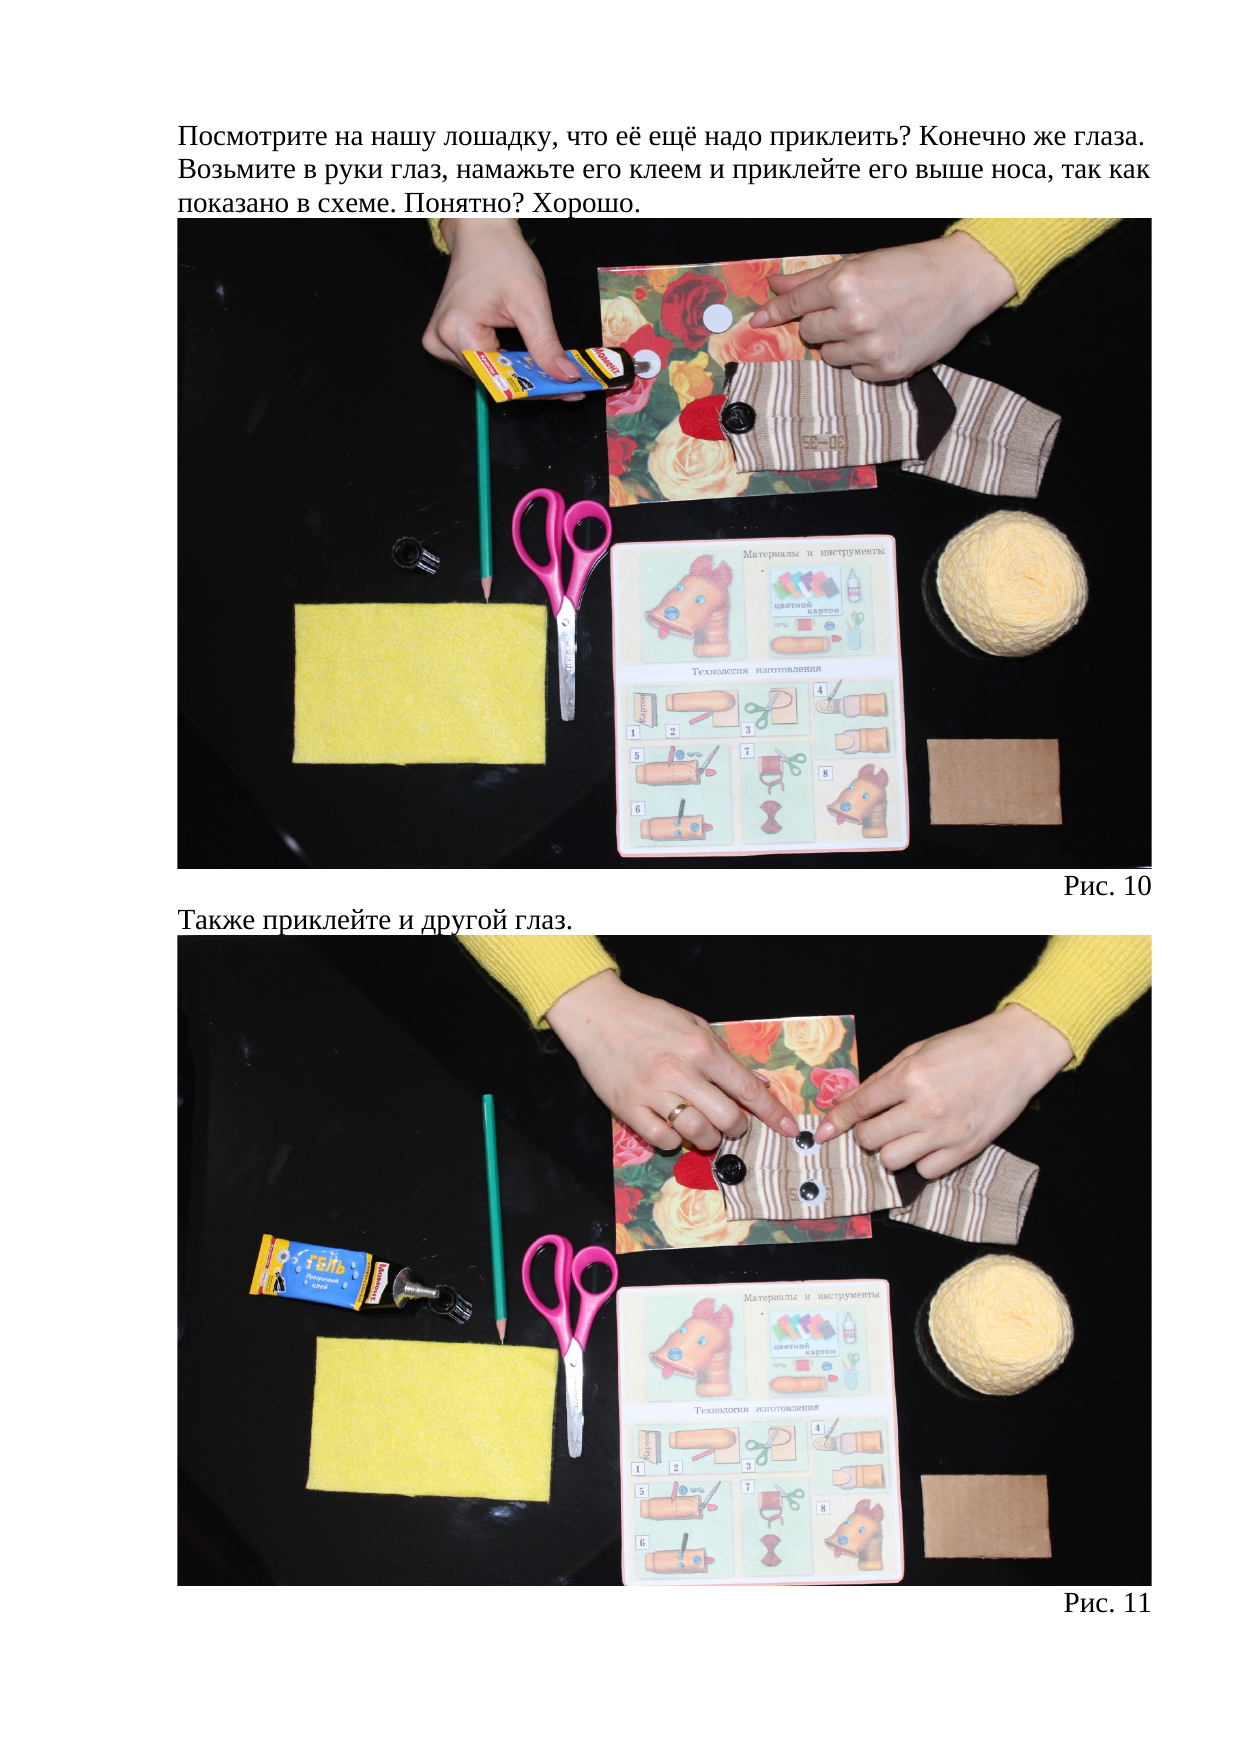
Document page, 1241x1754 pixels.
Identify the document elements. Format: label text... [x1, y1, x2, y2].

text Посмотрите на нашу лошадку, что её ещё надо приклеить? Конечно же глаза. Возьмите в руки глаз, намажьте его клеем и приклейте его выше носа, так как показано в схеме. Понятно? Хорошо. [177, 118, 1152, 218]
text Рис. 11 [177, 1586, 1152, 1619]
text Рис. 10 [177, 869, 1152, 902]
picture [177, 935, 1152, 1586]
text Также приклейте и другой глаз. [177, 902, 1152, 935]
picture [177, 218, 1152, 869]
